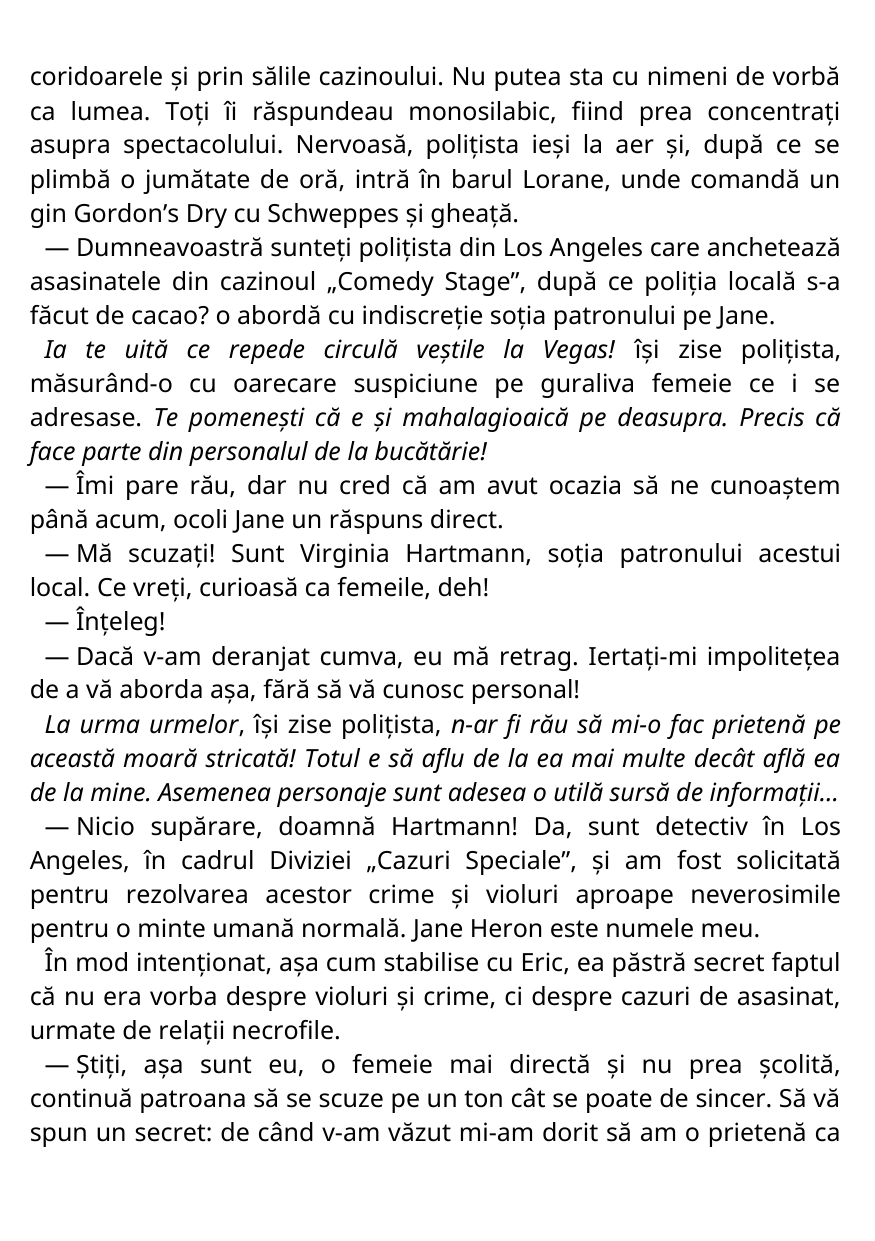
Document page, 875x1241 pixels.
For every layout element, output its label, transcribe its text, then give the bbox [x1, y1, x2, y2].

text — Dumneavoastră sunteţi poliţista din Los Angeles care anchetează asasinatele din cazinoul „Comedy Stage”, după ce poliţia locală s-a făcut de cacao? o abordă cu indiscreţie soţia patronului pe Jane. [29, 229, 842, 332]
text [29, 1047, 842, 1149]
text Ia te uită ce repede circulă veştile la Vegas! îşi zise poliţista, măsurând-o cu oarecare suspiciune pe guraliva femeie ce i se adresase. Te pomeneşti că e şi mahalagioaică pe deasupra. Precis că face parte din personalul de la bucătărie! [29, 332, 842, 468]
text În mod intenţionat, aşa cum stabilise cu Eric, ea păstră secret faptul că nu era vorba despre violuri şi crime, ci despre cazuri de asasinat, urmate de relaţii necrofile. [29, 945, 842, 1047]
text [29, 59, 842, 229]
text — Dacă v-am deranjat cumva, eu mă retrag. Iertaţi-mi impoliteţea de a vă aborda aşa, fără să vă cunosc personal! [29, 638, 842, 706]
text — Înţeleg! [29, 604, 842, 638]
text La urma urmelor, îşi zise poliţista, n-ar fi rău să mi-o fac prietenă pe această moară stricată! Totul e să aflu de la ea mai multe decât află ea de la mine. Asemenea personaje sunt adesea o utilă sursă de informaţii… [29, 706, 842, 808]
text — Îmi pare rău, dar nu cred că am avut ocazia să ne cunoaştem până acum, ocoli Jane un răspuns direct. [29, 468, 842, 536]
text — Mă scuzaţi! Sunt Virginia Hartmann, soţia patronului acestui local. Ce vreţi, curioasă ca femeile, deh! [29, 536, 842, 604]
text — Nicio supărare, doamnă Hartmann! Da, sunt detectiv în Los Angeles, în cadrul Diviziei „Cazuri Speciale”, şi am fost solicitată pentru rezolvarea acestor crime şi violuri aproape neverosimile pentru o minte umană normală. Jane Heron este numele meu. [29, 808, 842, 945]
